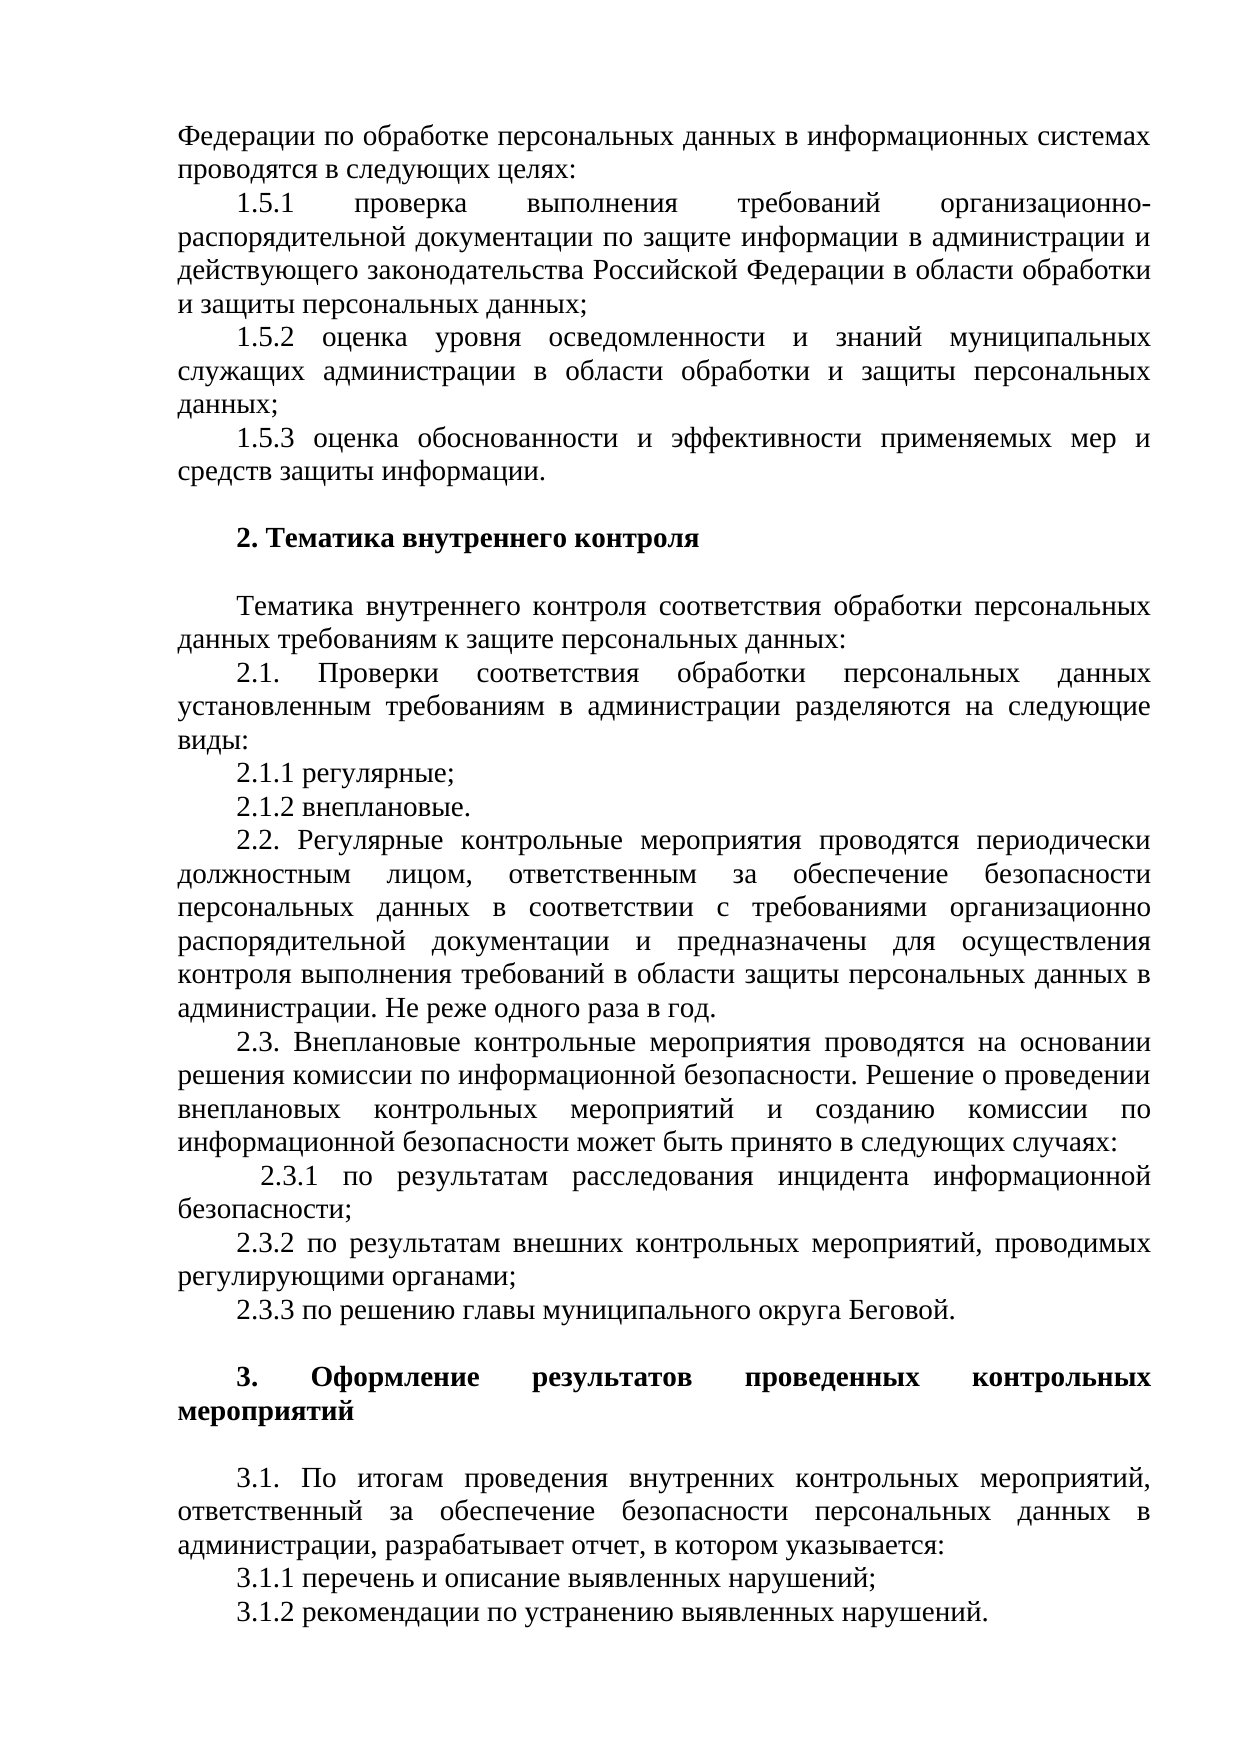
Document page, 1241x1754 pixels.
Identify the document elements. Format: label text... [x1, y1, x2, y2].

text 3. Оформление результатов проведенных контрольных мероприятий [177, 1359, 1152, 1426]
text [177, 118, 1152, 185]
text 2.3.2 по результатам внешних контрольных мероприятий, проводимых регулирующими органами; [177, 1225, 1152, 1292]
text 2.3. Внеплановые контрольные мероприятия проводятся на основании решения комиссии по информационной безопасности. Решение о проведении внеплановых контрольных мероприятий и созданию комиссии по информационной безопасности может быть принято в следующих случаях: [177, 1024, 1152, 1158]
text 3.1. По итогам проведения внутренних контрольных мероприятий, ответственный за обеспечение безопасности персональных данных в администрации, разрабатывает отчет, в котором указывается: [177, 1460, 1152, 1560]
text 3.1.2 рекомендации по устранению выявленных нарушений. [177, 1594, 1152, 1627]
text 2.1.2 внеплановые. [177, 789, 1152, 822]
text 2.1. Проверки соответствия обработки персональных данных установленным требованиям в администрации разделяются на следующие виды: [177, 655, 1152, 755]
text 3.1.1 перечень и описание выявленных нарушений; [177, 1560, 1152, 1594]
text Тематика внутреннего контроля соответствия обработки персональных данных требованиям к защите персональных данных: [177, 588, 1152, 655]
text 2. Тематика внутреннего контроля [177, 521, 1152, 554]
text 2.1.1 регулярные; [177, 755, 1152, 789]
text 2.3.3 по решению главы муниципального округа Беговой. [177, 1292, 1152, 1326]
text 2.2. Регулярные контрольные мероприятия проводятся периодически должностным лицом, ответственным за обеспечение безопасности персональных данных в соответствии с требованиями организационно распорядительной документации и предназначены для осуществления контроля выполнения требований в области защиты персональных данных в администрации. Не реже одного раза в год. [177, 822, 1152, 1024]
text 1.5.1 проверка выполнения требований организационно-распорядительной документации по защите информации в администрации и действующего законодательства Российской Федерации в области обработки и защиты персональных данных; [177, 185, 1152, 319]
text 2.3.1 по результатам расследования инцидента информационной безопасности; [177, 1158, 1152, 1225]
text 1.5.3 оценка обоснованности и эффективности применяемых мер и средств защиты информации. [177, 420, 1152, 487]
text 1.5.2 оценка уровня осведомленности и знаний муниципальных служащих администрации в области обработки и защиты персональных данных; [177, 319, 1152, 420]
